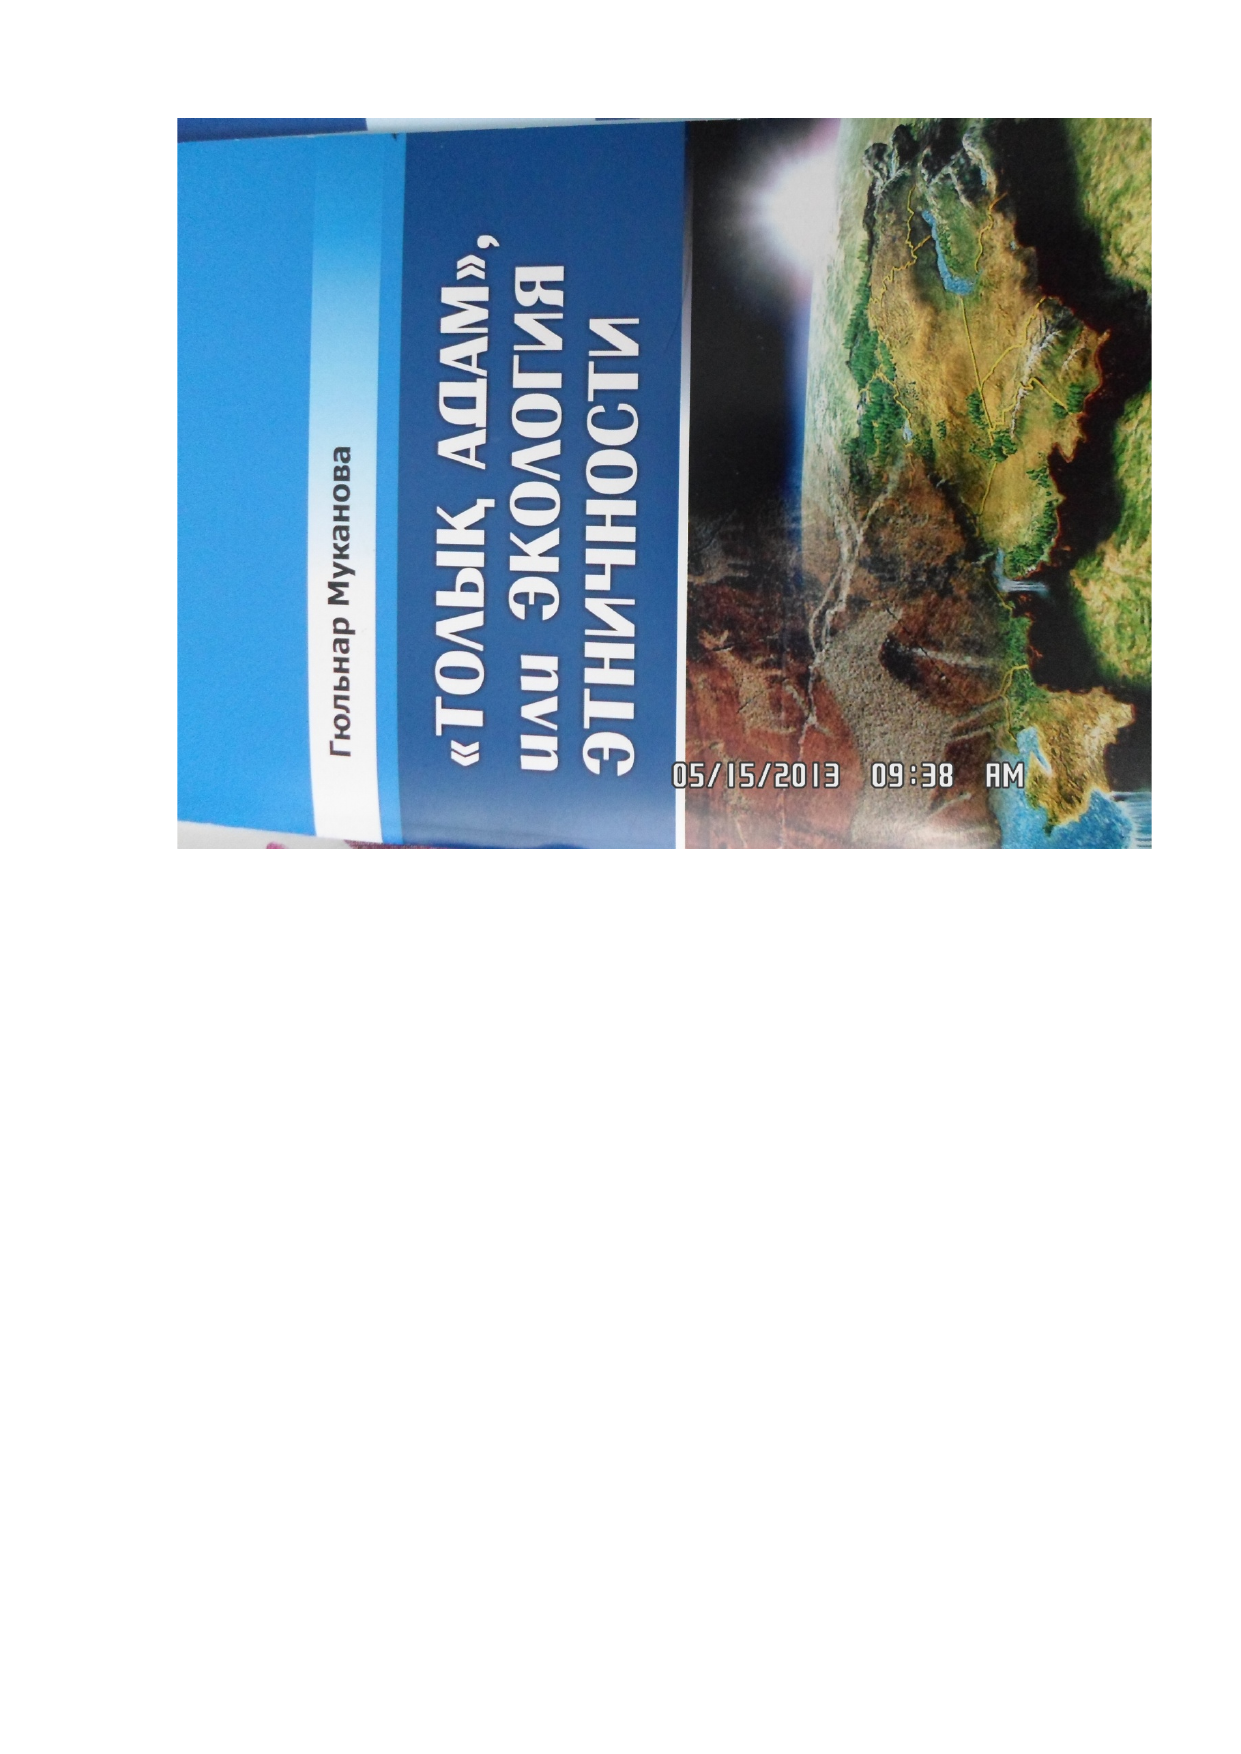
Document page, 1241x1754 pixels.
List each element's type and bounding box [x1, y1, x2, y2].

picture [177, 118, 1152, 849]
